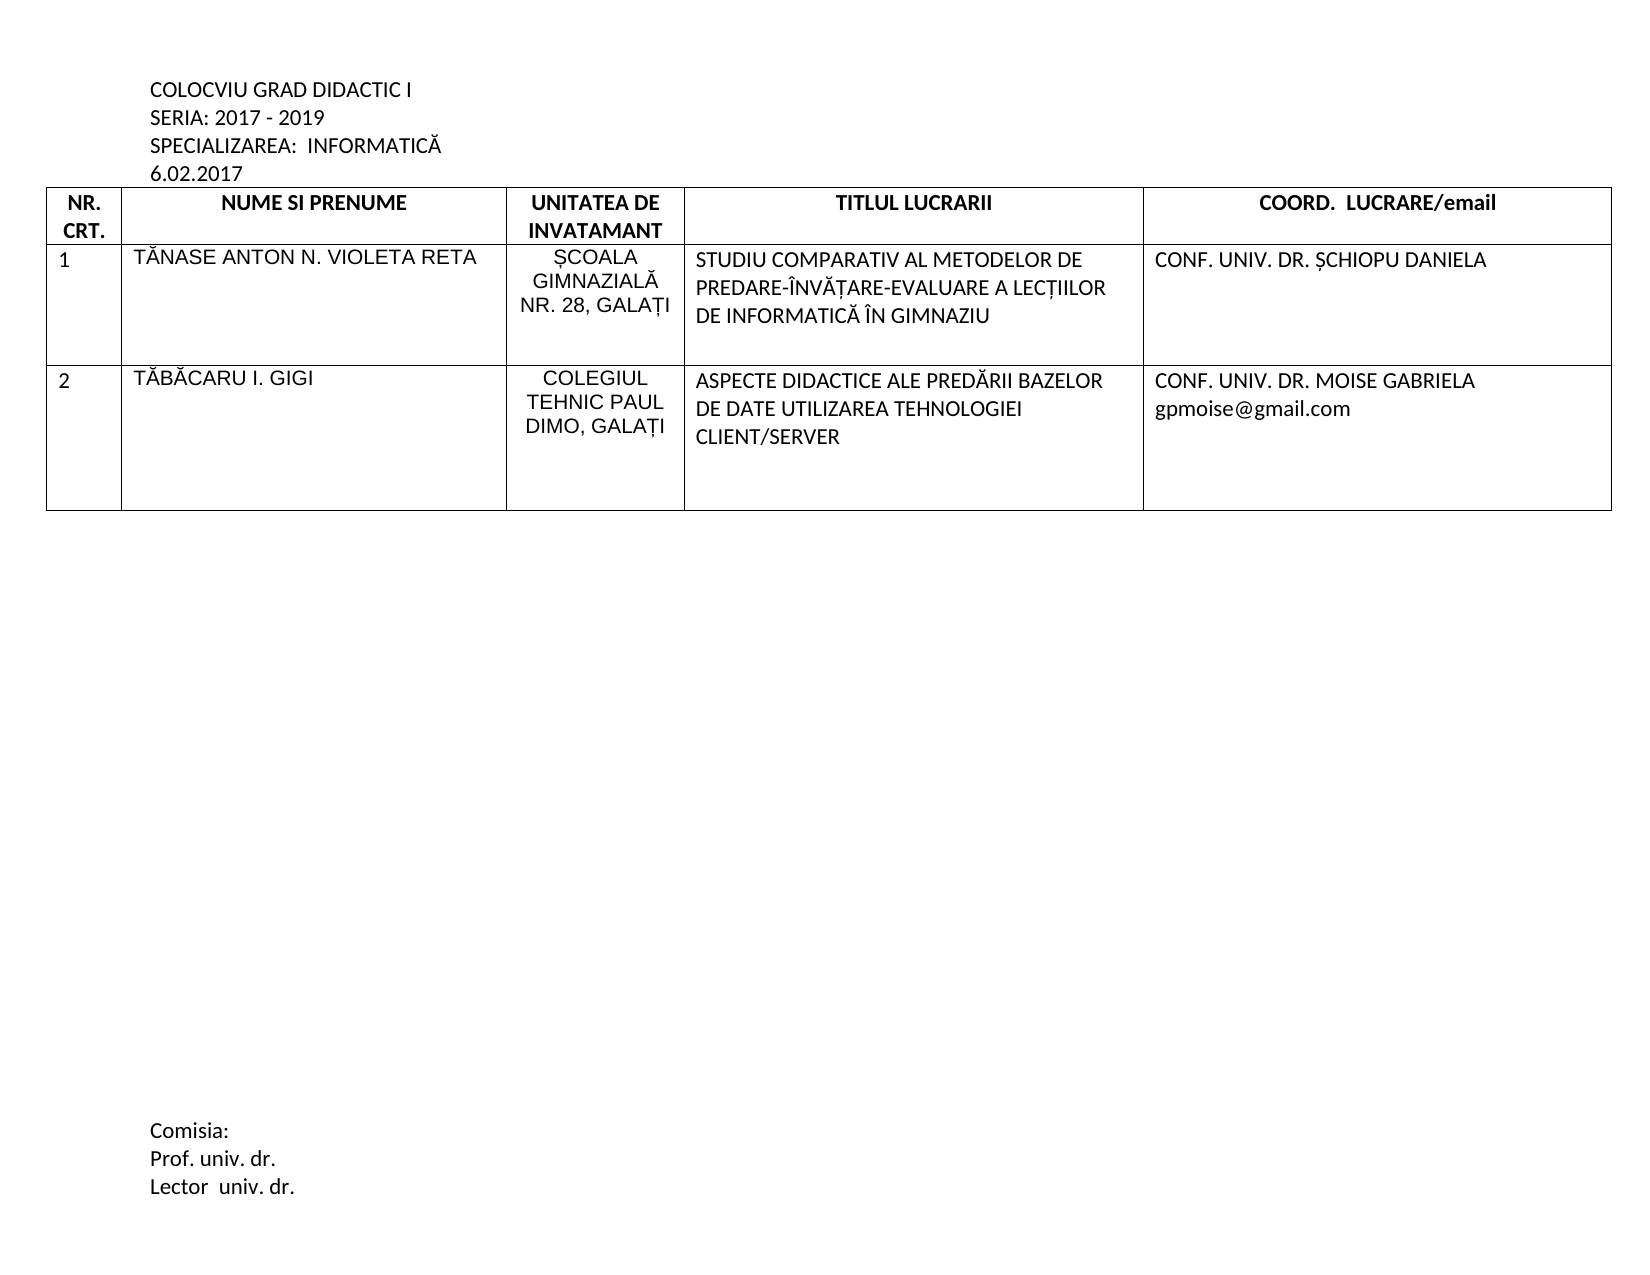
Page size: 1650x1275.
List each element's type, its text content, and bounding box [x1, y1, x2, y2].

table_cell CONF. UNIV. DR. ȘCHIOPU DANIELA [1144, 245, 1611, 365]
table_cell TĂNASE ANTON N. VIOLETA RETA [122, 245, 506, 365]
table_cell COLEGIUL TEHNIC PAUL DIMO, GALAȚI [507, 366, 684, 510]
table_header TITLUL LUCRARII [685, 188, 1143, 244]
table_cell 1 [47, 245, 121, 365]
table_header NUME SI PRENUME [122, 188, 506, 244]
table_header UNITATEA DE INVATAMANT [507, 188, 684, 244]
table_cell ASPECTE DIDACTICE ALE PREDĂRII BAZELOR DE DATE UTILIZAREA TEHNOLOGIEI CLIENT/SERVER [685, 366, 1143, 510]
table_header NR. CRT. [47, 188, 121, 244]
table_cell ȘCOALA GIMNAZIALĂ NR. 28, GALAȚI [507, 245, 684, 365]
table_cell CONF. UNIV. DR. MOISE GABRIELA gpmoise@gmail.com [1144, 366, 1611, 510]
table_cell TĂBĂCARU I. GIGI [122, 366, 506, 510]
table_header COORD. LUCRARE/email [1144, 188, 1611, 244]
table_cell STUDIU COMPARATIV AL METODELOR DE PREDARE-ÎNVĂȚARE-EVALUARE A LECȚIILOR DE INFORMATICĂ ÎN GIMNAZIU [685, 245, 1143, 365]
table_cell 2 [47, 366, 121, 510]
